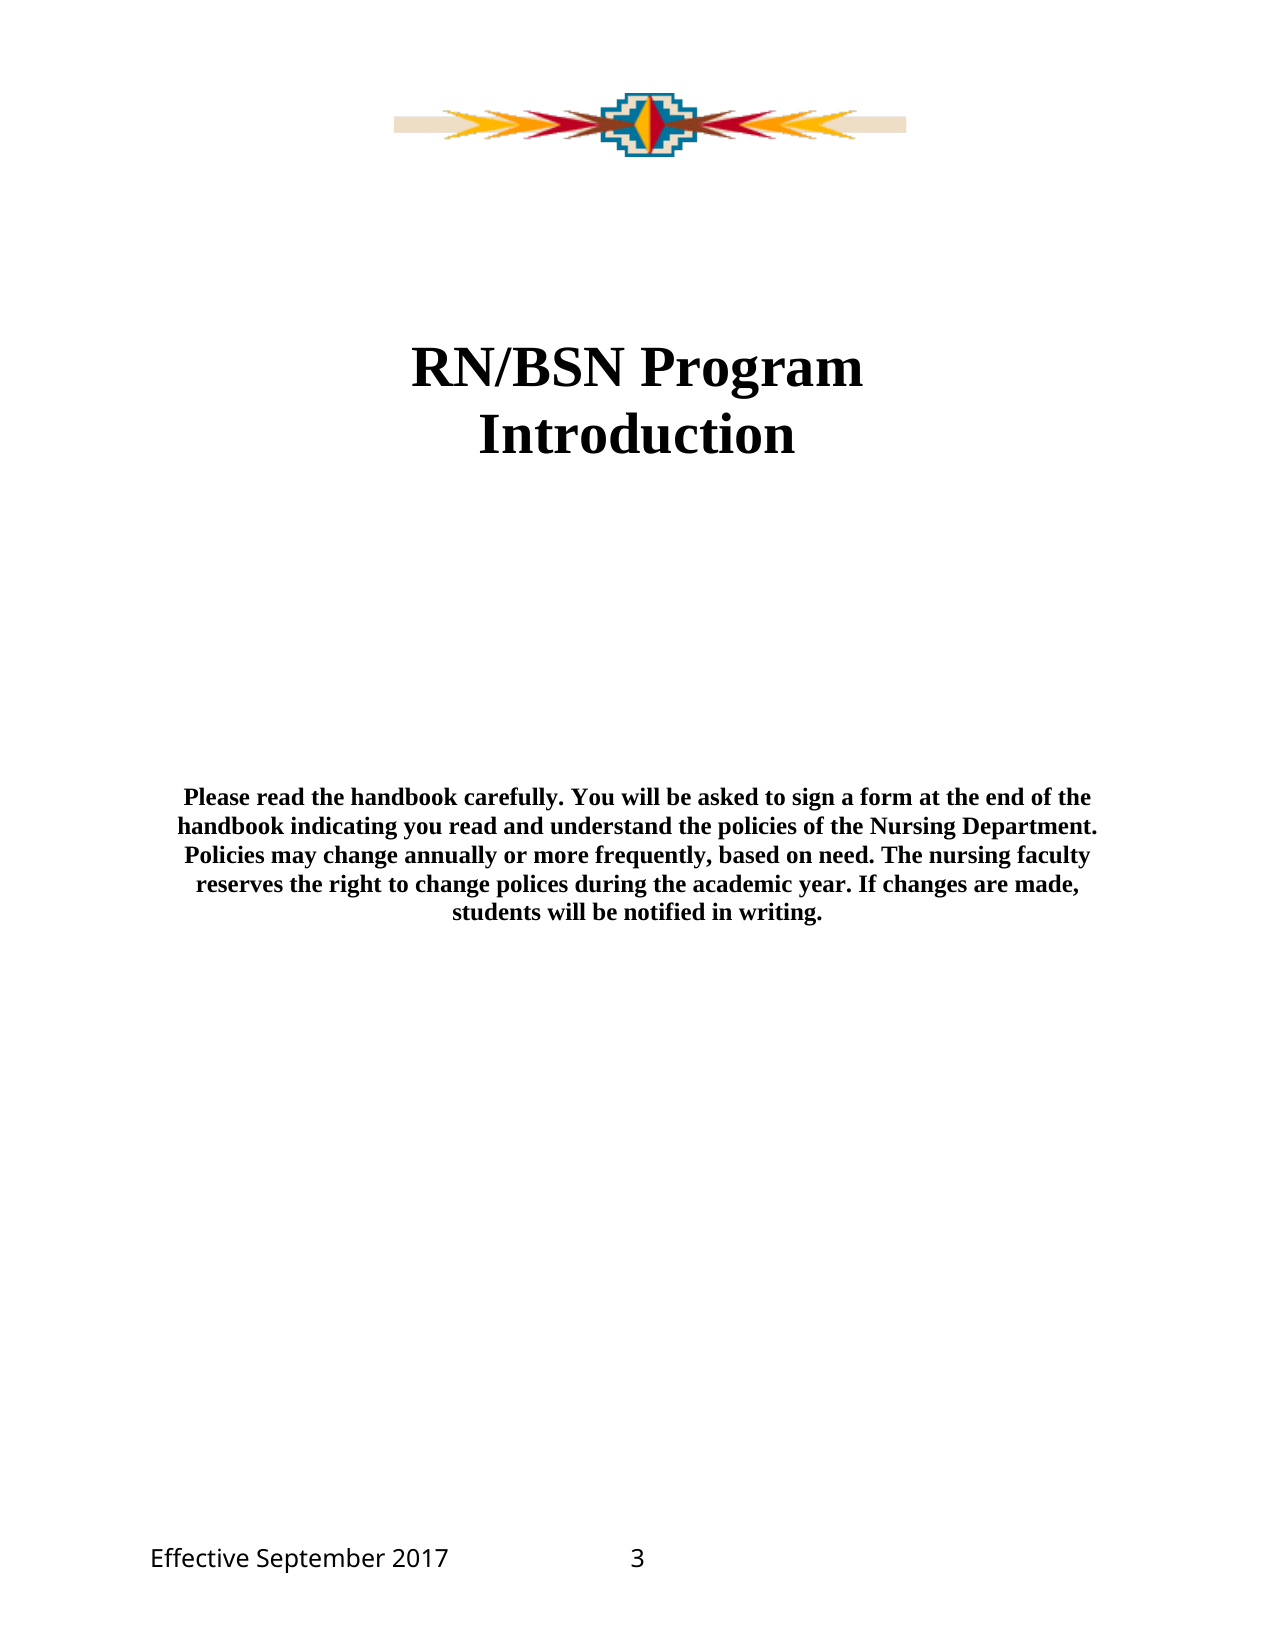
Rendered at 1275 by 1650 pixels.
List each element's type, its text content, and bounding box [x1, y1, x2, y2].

text Introduction [150, 399, 1125, 466]
text RN/BSN Program [150, 332, 1125, 399]
text Please read the handbook carefully. You will be asked to sign a form at the end of the handbook indicating you read and understand the policies of the Nursing Department. Policies may change annually or more frequently, based on need. The nursing faculty reserves the right to change polices during the academic year. If changes are made, students will be notified in writing. [150, 782, 1125, 926]
picture [393, 93, 907, 157]
